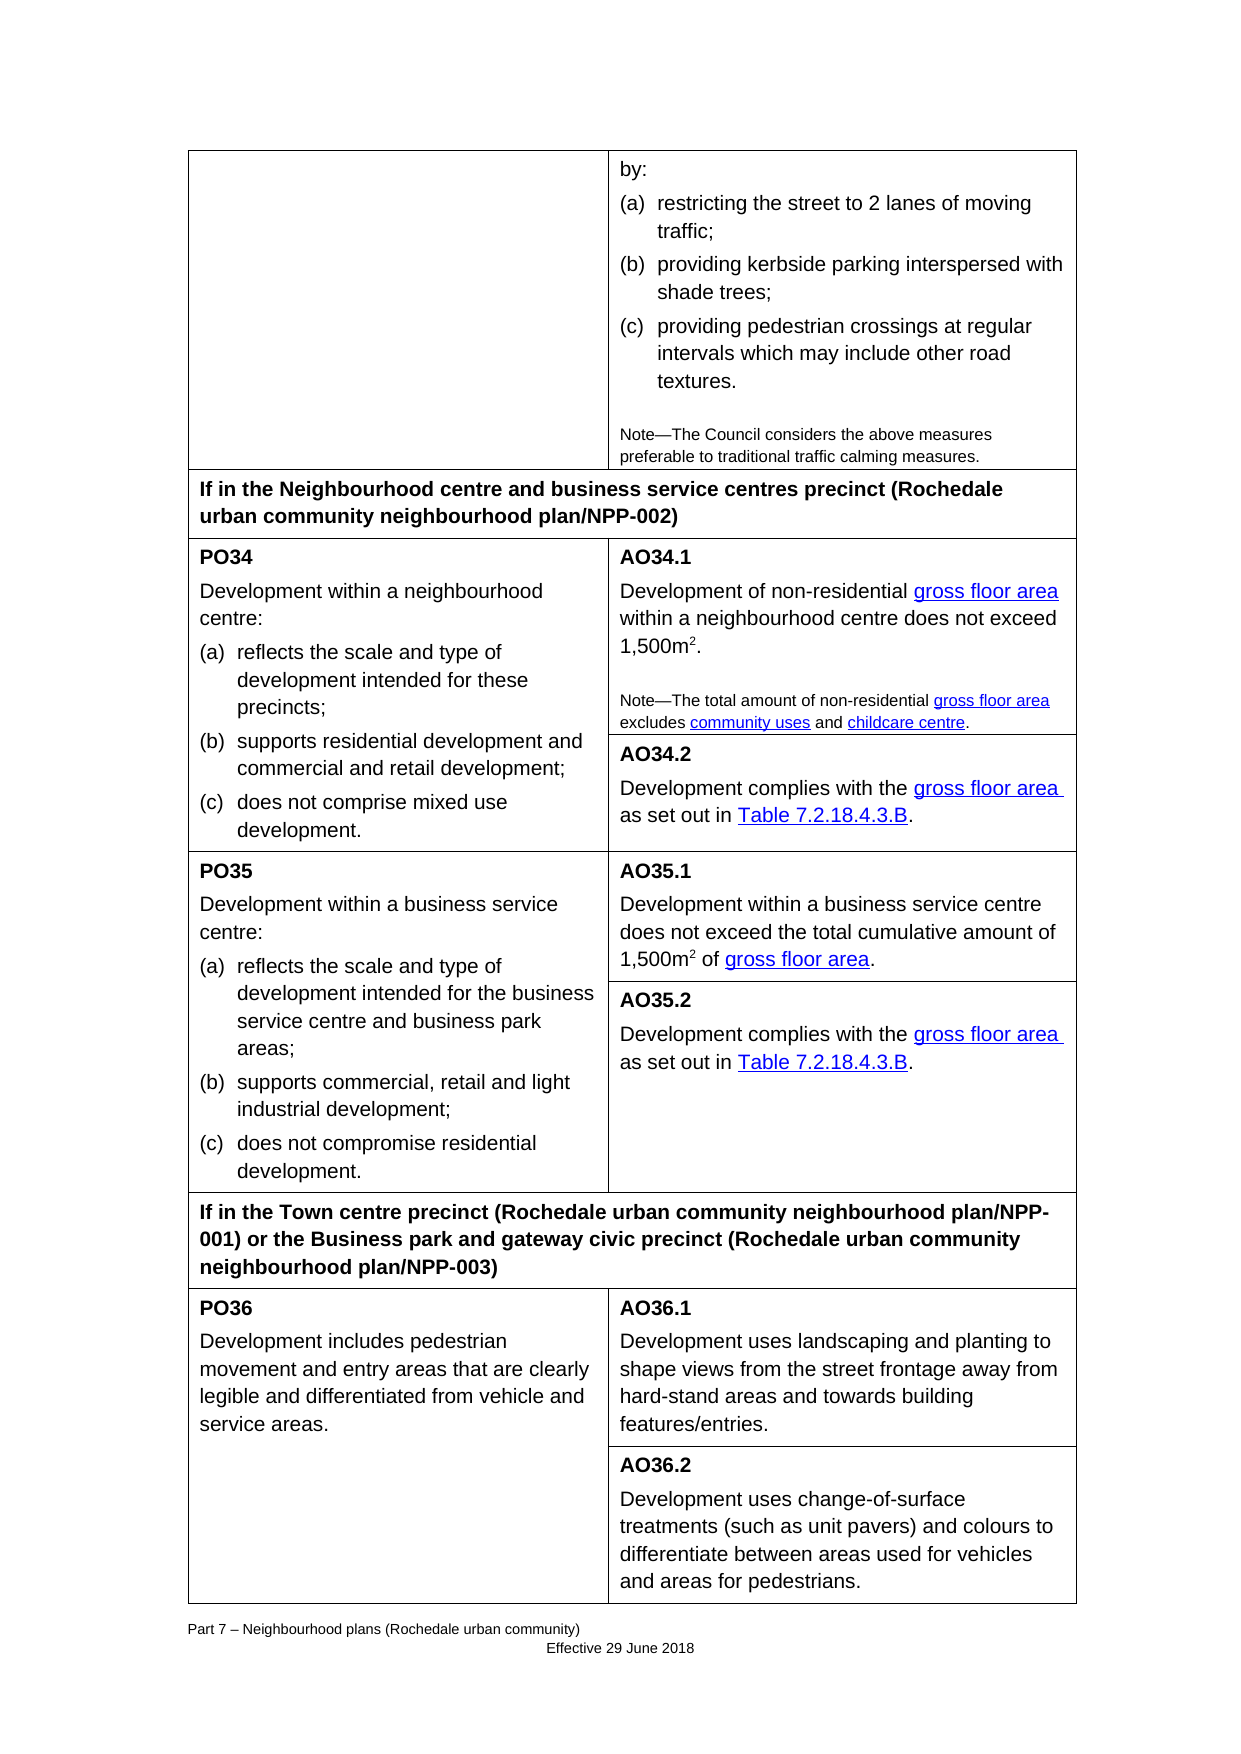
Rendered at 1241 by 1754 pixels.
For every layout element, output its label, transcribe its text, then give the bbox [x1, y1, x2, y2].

table_cell PO36 Development includes pedestrian movement and entry areas that are clearly legible and differentiated from vehicle and service areas. [189, 1289, 608, 1603]
table_cell PO34 Development within a neighbourhood centre: reflects the scale and type of development intended for these precincts; supports residential development and commercial and retail development; does not comprise mixed use development. [189, 539, 608, 851]
table_cell If in the Town centre precinct (Rochedale urban community neighbourhood plan/NPP-001) or the Business park and gateway civic precinct (Rochedale urban community neighbourhood plan/NPP-003) [189, 1193, 1076, 1288]
table_cell AO34.1 Development of non-residential gross floor area within a neighbourhood centre does not exceed 1,500m2. Note—The total amount of non-residential gross floor area excludes community uses and childcare centre. [609, 539, 1076, 734]
table_cell AO34.2 Development complies with the gross floor area as set out in Table 7.2.18.4.3.B. [609, 735, 1076, 851]
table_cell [609, 151, 1076, 469]
table_cell AO36.2 Development uses change-of-surface treatments (such as unit pavers) and colours to differentiate between areas used for vehicles and areas for pedestrians. [609, 1447, 1076, 1603]
table_cell AO35.2 Development complies with the gross floor area as set out in Table 7.2.18.4.3.B. [609, 982, 1076, 1192]
table_cell If in the Neighbourhood centre and business service centres precinct (Rochedale urban community neighbourhood plan/NPP-002) [189, 470, 1076, 538]
table_cell PO35 Development within a business service centre: reflects the scale and type of development intended for the business service centre and business park areas; supports commercial, retail and light industrial development; does not compromise residential development. [189, 852, 608, 1192]
table_cell AO35.1 Development within a business service centre does not exceed the total cumulative amount of 1,500m2 of gross floor area. [609, 852, 1076, 981]
table_cell AO36.1 Development uses landscaping and planting to shape views from the street frontage away from hard-stand areas and towards building features/entries. [609, 1289, 1076, 1446]
